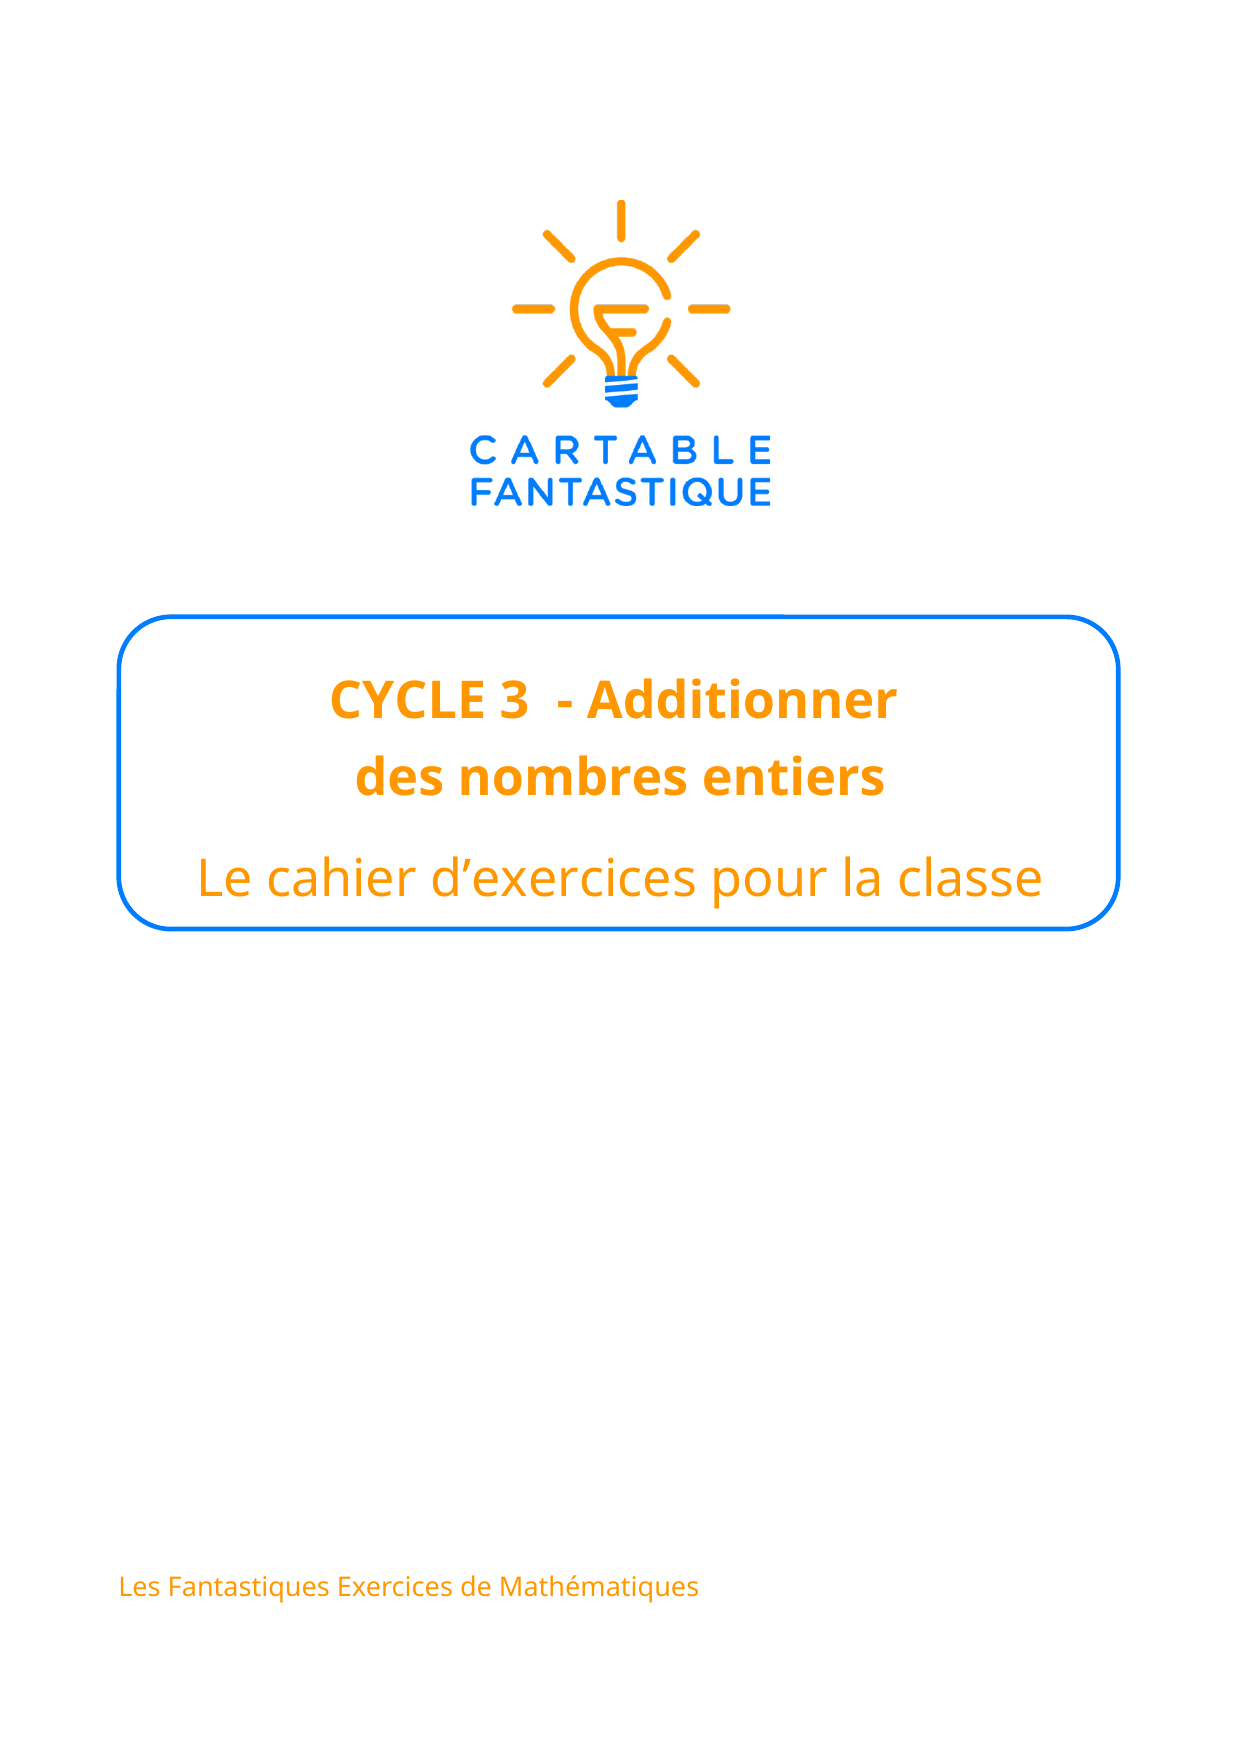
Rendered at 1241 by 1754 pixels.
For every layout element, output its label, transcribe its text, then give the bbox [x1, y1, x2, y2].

text Le cahier d’exercices pour la classe [118, 841, 1122, 912]
text CYCLE 3 - Additionner des nombres entiers [118, 663, 1122, 810]
picture [470, 200, 771, 506]
text Les Fantastiques Exercices de Mathématiques [118, 1567, 1122, 1604]
